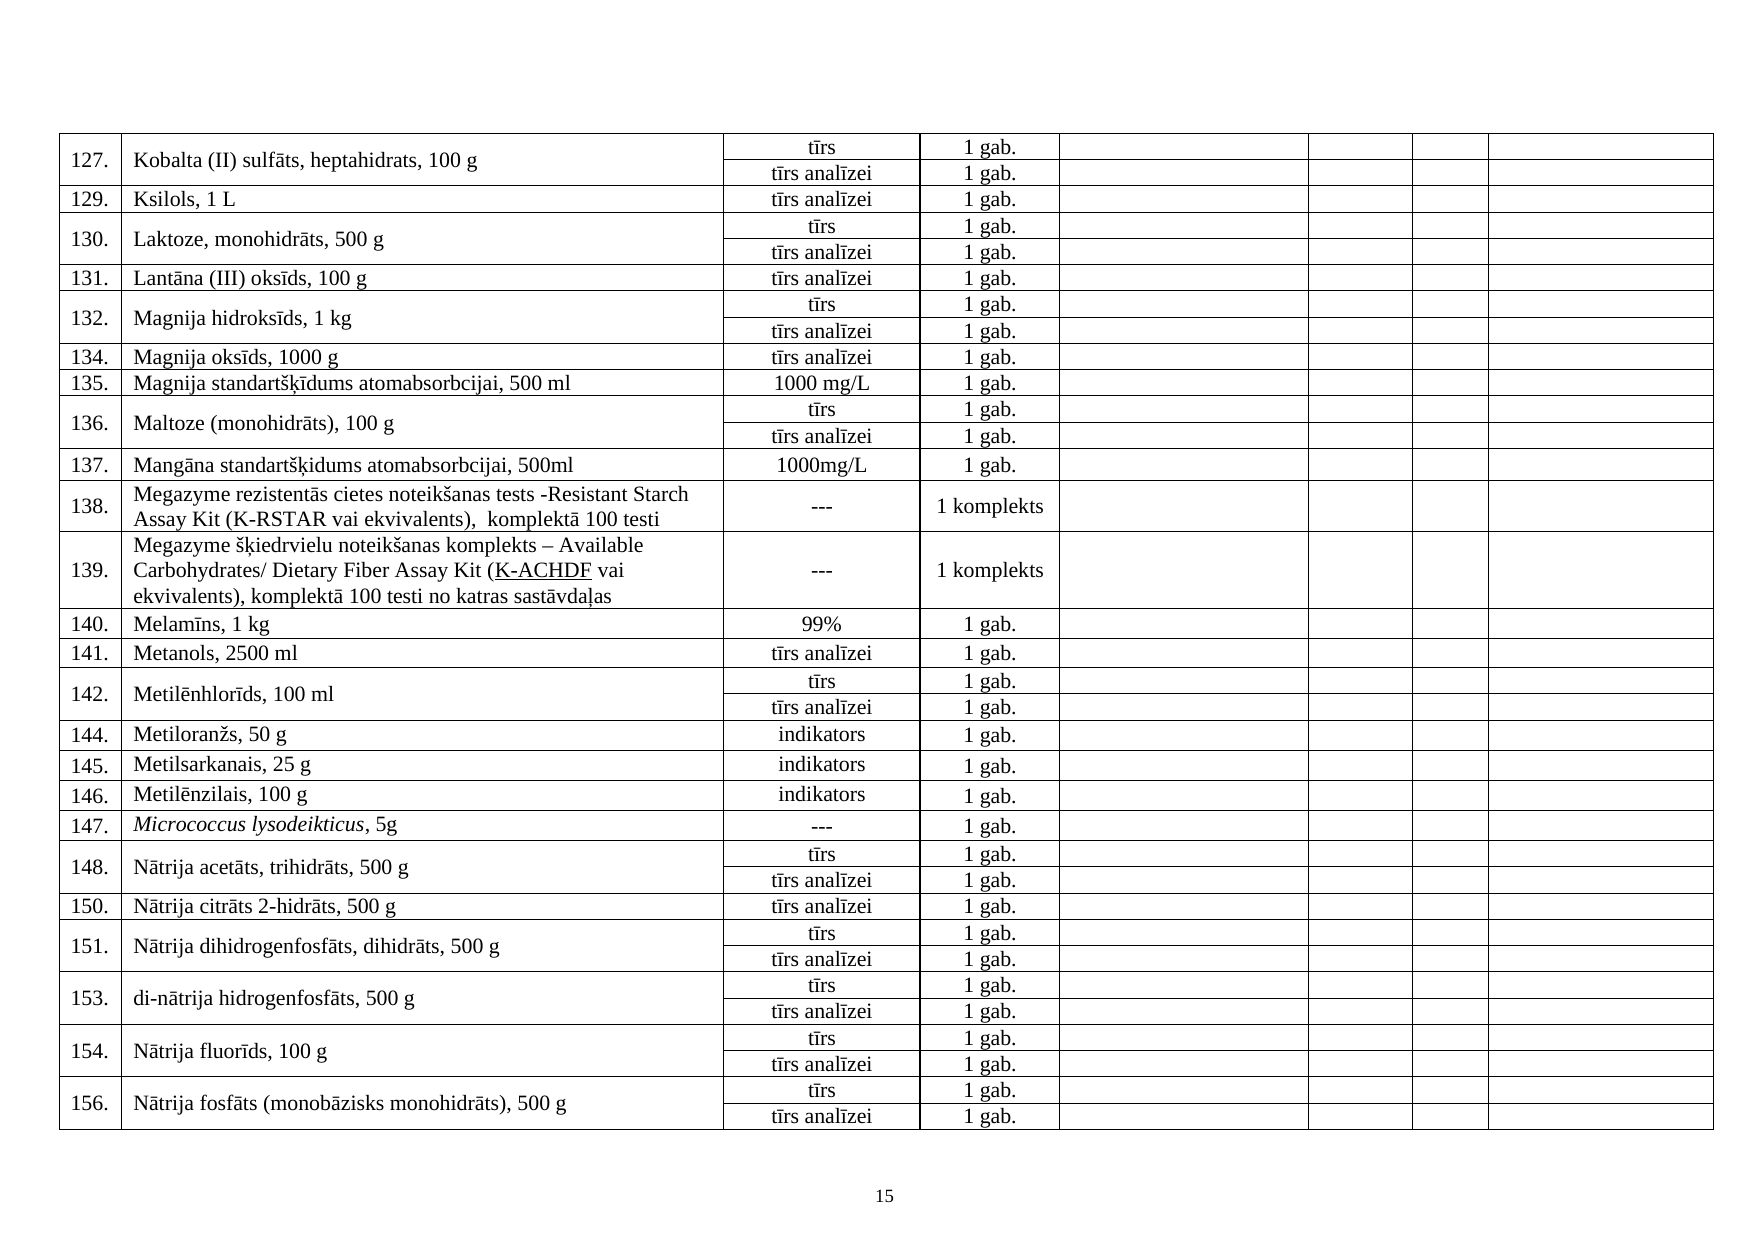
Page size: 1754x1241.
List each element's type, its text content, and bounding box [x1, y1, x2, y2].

table_cell 1 gab. [921, 920, 1059, 945]
table_cell [1060, 291, 1308, 317]
table_cell [1309, 532, 1412, 608]
table_cell [60, 265, 121, 290]
table_cell [1309, 291, 1412, 317]
table_cell [1060, 318, 1308, 343]
table_cell tīrs [724, 134, 919, 159]
table_cell [1309, 318, 1412, 343]
table_cell [1489, 946, 1713, 971]
table_cell [60, 841, 121, 892]
table_cell [1309, 344, 1412, 369]
table_cell Nātrija acetāts, trihidrāts, 500 g [122, 841, 723, 892]
table_cell [1060, 894, 1308, 919]
table_cell Lantāna (III) oksīds, 100 g [122, 265, 723, 290]
table_cell 1 gab. [921, 239, 1059, 264]
table_cell tīrs [724, 291, 919, 317]
table_cell [60, 449, 121, 480]
table_cell tīrs analīzei [724, 867, 919, 892]
table_cell [1060, 265, 1308, 290]
table_cell 1 gab. [921, 1025, 1059, 1050]
table_cell 1 gab. [921, 344, 1059, 369]
table_cell [60, 668, 121, 719]
table_cell [1060, 811, 1308, 840]
table_cell 1 gab. [921, 213, 1059, 238]
table_cell [1413, 481, 1488, 531]
table_cell [1489, 694, 1713, 719]
table_cell tīrs analīzei [724, 239, 919, 264]
table_cell [1489, 186, 1713, 212]
table_cell [1060, 532, 1308, 608]
table_cell 1000 mg/L [724, 370, 919, 395]
table_cell [1060, 1077, 1308, 1102]
table_cell [1309, 781, 1412, 810]
table_cell 1 gab. [921, 972, 1059, 997]
table_cell Nātrija dihidrogenfosfāts, dihidrāts, 500 g [122, 920, 723, 971]
table_cell [1489, 265, 1713, 290]
table_cell [1309, 160, 1412, 185]
table_cell [1489, 134, 1713, 159]
table_cell [1309, 751, 1412, 780]
table_cell 1 gab. [921, 318, 1059, 343]
table_cell Megazyme šķiedrvielu noteikšanas komplekts – Available Carbohydrates/ Dietary Fiber Assay Kit (K-ACHDF vai ekvivalents), komplektā 100 testi no katras sastāvdaļas [122, 532, 723, 608]
table_cell 1 gab. [921, 423, 1059, 448]
table_cell [1060, 134, 1308, 159]
table_cell [1489, 668, 1713, 693]
table_cell [60, 532, 121, 608]
table_cell [1489, 344, 1713, 369]
table_cell Metiloranžs, 50 g [122, 721, 723, 750]
table_cell Megazyme rezistentās cietes noteikšanas tests -Resistant Starch Assay Kit (K-RSTAR vai ekvivalents), komplektā 100 testi [122, 481, 723, 531]
table_cell [60, 811, 121, 840]
table_cell [1309, 449, 1412, 480]
table_cell 1 gab. [921, 1051, 1059, 1076]
table_cell 1 gab. [921, 694, 1059, 719]
table_cell [1060, 213, 1308, 238]
table_cell [1413, 972, 1488, 997]
table_cell [1413, 639, 1488, 667]
table_cell Metanols, 2500 ml [122, 639, 723, 667]
table_cell [1489, 920, 1713, 945]
table_cell [60, 609, 121, 637]
table_cell [1060, 972, 1308, 997]
table_cell [1489, 999, 1713, 1024]
table_cell [1489, 1051, 1713, 1076]
table_cell [1413, 999, 1488, 1024]
table_cell [1309, 370, 1412, 395]
table_cell [1413, 213, 1488, 238]
table_cell tīrs [724, 1025, 919, 1050]
table_cell 1 gab. [921, 1077, 1059, 1102]
table_cell tīrs analīzei [724, 946, 919, 971]
table_cell [1413, 239, 1488, 264]
table_cell Magnija hidroksīds, 1 kg [122, 291, 723, 343]
table_cell tīrs [724, 396, 919, 422]
table_cell 1 gab. [921, 449, 1059, 480]
table_cell tīrs [724, 841, 919, 866]
table_cell [1060, 344, 1308, 369]
table_cell [1309, 894, 1412, 919]
table_cell [1413, 291, 1488, 317]
table_cell [1413, 449, 1488, 480]
table_cell [1489, 811, 1713, 840]
table_cell Nātrija fluorīds, 100 g [122, 1025, 723, 1076]
table_cell [1060, 1104, 1308, 1129]
table_cell 1 gab. [921, 396, 1059, 422]
table_cell [60, 721, 121, 750]
table_cell [1489, 396, 1713, 422]
table_cell [1060, 423, 1308, 448]
table_cell [1309, 972, 1412, 997]
table_cell [1309, 841, 1412, 866]
table_cell [60, 972, 121, 1024]
table_cell [60, 751, 121, 780]
table_cell [1489, 639, 1713, 667]
table_cell [1489, 239, 1713, 264]
table_cell [1489, 1077, 1713, 1102]
table_cell tīrs analīzei [724, 894, 919, 919]
table_cell --- [724, 481, 919, 531]
table_cell [1489, 1025, 1713, 1050]
table_cell tīrs analīzei [724, 1104, 919, 1129]
table_cell [1309, 186, 1412, 212]
table_cell Magnija oksīds, 1000 g [122, 344, 723, 369]
table_cell 1 gab. [921, 867, 1059, 892]
table_cell tīrs analīzei [724, 160, 919, 185]
table_cell [1413, 134, 1488, 159]
table_cell 1 gab. [921, 265, 1059, 290]
table_cell [1489, 481, 1713, 531]
table_cell [1489, 972, 1713, 997]
table_cell [1060, 186, 1308, 212]
table_cell [60, 396, 121, 448]
table_cell [60, 894, 121, 919]
table_cell [1489, 532, 1713, 608]
table_cell 1 komplekts [921, 532, 1059, 608]
table_cell 1 gab. [921, 291, 1059, 317]
table_cell [1489, 781, 1713, 810]
table_cell [1489, 609, 1713, 637]
table_cell [1309, 396, 1412, 422]
table_cell [1309, 134, 1412, 159]
table_cell 1 gab. [921, 609, 1059, 637]
table_cell di-nātrija hidrogenfosfāts, 500 g [122, 972, 723, 1024]
table_cell [1309, 920, 1412, 945]
table_cell [1309, 694, 1412, 719]
table_cell 1000mg/L [724, 449, 919, 480]
table_cell [1413, 1104, 1488, 1129]
table_cell [1060, 946, 1308, 971]
table_cell [1413, 721, 1488, 750]
table_cell tīrs analīzei [724, 639, 919, 667]
table_cell 1 gab. [921, 1104, 1059, 1129]
table_cell 1 gab. [921, 668, 1059, 693]
table_cell Metilsarkanais, 25 g [122, 751, 723, 780]
table_cell [1309, 239, 1412, 264]
table_cell 1 gab. [921, 134, 1059, 159]
table_cell [1413, 668, 1488, 693]
table_cell tīrs analīzei [724, 318, 919, 343]
table_cell [1060, 481, 1308, 531]
table_cell [1060, 609, 1308, 637]
table_cell [60, 370, 121, 395]
table_cell [1309, 1051, 1412, 1076]
table_cell 1 komplekts [921, 481, 1059, 531]
table_cell [1309, 609, 1412, 637]
table_cell [1413, 781, 1488, 810]
table_cell [1060, 668, 1308, 693]
table_cell tīrs analīzei [724, 344, 919, 369]
table_cell tīrs analīzei [724, 265, 919, 290]
table_cell tīrs [724, 972, 919, 997]
table_cell [60, 134, 121, 185]
table_cell [1309, 867, 1412, 892]
table_cell indikators [724, 781, 919, 810]
table_cell [1489, 423, 1713, 448]
table_cell 1 gab. [921, 721, 1059, 750]
table_cell Melamīns, 1 kg [122, 609, 723, 637]
table_cell [1309, 999, 1412, 1024]
table_cell 1 gab. [921, 781, 1059, 810]
table_cell Maltoze (monohidrāts), 100 g [122, 396, 723, 448]
table_cell [1309, 946, 1412, 971]
table_cell [1309, 639, 1412, 667]
table_cell tīrs [724, 213, 919, 238]
table_cell [1309, 721, 1412, 750]
table_cell [60, 639, 121, 667]
table_cell Magnija standartšķīdums atomabsorbcijai, 500 ml [122, 370, 723, 395]
table_cell [1413, 811, 1488, 840]
table_cell [1413, 920, 1488, 945]
table_cell [1060, 449, 1308, 480]
table_cell tīrs [724, 668, 919, 693]
table_cell [60, 291, 121, 343]
table_cell [1413, 751, 1488, 780]
table_cell tīrs [724, 920, 919, 945]
table_cell Ksilols, 1 L [122, 186, 723, 212]
table_cell [1413, 694, 1488, 719]
table_cell Kobalta (II) sulfāts, heptahidrats, 100 g [122, 134, 723, 185]
table_cell Metilēnzilais, 100 g [122, 781, 723, 810]
table_cell [60, 481, 121, 531]
table_cell tīrs analīzei [724, 186, 919, 212]
table_cell [1309, 1104, 1412, 1129]
table_cell [1309, 1025, 1412, 1050]
table_cell [1489, 213, 1713, 238]
table_cell [1060, 1051, 1308, 1076]
table_cell 1 gab. [921, 751, 1059, 780]
table_cell Laktoze, monohidrāts, 500 g [122, 213, 723, 264]
table_cell [1309, 423, 1412, 448]
table_cell [1489, 867, 1713, 892]
table_cell [1060, 867, 1308, 892]
table_cell [1489, 841, 1713, 866]
table_cell [1413, 370, 1488, 395]
table_cell --- [724, 532, 919, 608]
table_cell indikators [724, 751, 919, 780]
table_cell [1413, 160, 1488, 185]
table_cell [1060, 721, 1308, 750]
table_cell [1413, 867, 1488, 892]
table_cell [1060, 751, 1308, 780]
table_cell [1060, 639, 1308, 667]
table_cell tīrs analīzei [724, 999, 919, 1024]
table_cell [1413, 894, 1488, 919]
table_cell [1413, 423, 1488, 448]
table_cell 1 gab. [921, 811, 1059, 840]
table_cell [1413, 1077, 1488, 1102]
table_cell [1413, 344, 1488, 369]
table_cell [1489, 160, 1713, 185]
table_cell [1309, 1077, 1412, 1102]
table_cell [1060, 370, 1308, 395]
table_cell Nātrija citrāts 2-hidrāts, 500 g [122, 894, 723, 919]
table_cell [60, 1077, 121, 1129]
table_cell 1 gab. [921, 160, 1059, 185]
table_cell [1489, 291, 1713, 317]
table_cell 1 gab. [921, 639, 1059, 667]
table_cell --- [724, 811, 919, 840]
table_cell [1413, 1025, 1488, 1050]
table_cell [60, 781, 121, 810]
table_cell [1413, 265, 1488, 290]
table_cell [1060, 239, 1308, 264]
table_cell [60, 186, 121, 212]
table_cell [1489, 894, 1713, 919]
table_cell [1413, 609, 1488, 637]
table_cell 1 gab. [921, 841, 1059, 866]
table_cell [1309, 265, 1412, 290]
table_cell [1413, 946, 1488, 971]
table_cell [1060, 841, 1308, 866]
table_cell [1060, 999, 1308, 1024]
table_cell [1413, 318, 1488, 343]
table_cell 1 gab. [921, 186, 1059, 212]
table_cell [1060, 781, 1308, 810]
table_cell 1 gab. [921, 894, 1059, 919]
table_cell [60, 344, 121, 369]
table_cell [60, 920, 121, 971]
table_cell Mangāna standartšķidums atomabsorbcijai, 500ml [122, 449, 723, 480]
table_cell 1 gab. [921, 999, 1059, 1024]
table_cell [1413, 1051, 1488, 1076]
table_cell [1489, 370, 1713, 395]
table_cell 99% [724, 609, 919, 637]
table_cell [1413, 841, 1488, 866]
table_cell tīrs analīzei [724, 694, 919, 719]
table_cell Micrococcus lysodeikticus, 5g [122, 811, 723, 840]
table_cell [1309, 668, 1412, 693]
table_cell 1 gab. [921, 370, 1059, 395]
table_cell tīrs [724, 1077, 919, 1102]
table_cell Metilēnhlorīds, 100 ml [122, 668, 723, 719]
table_cell [1413, 186, 1488, 212]
table_cell [1309, 481, 1412, 531]
table_cell [1060, 396, 1308, 422]
table_cell tīrs analīzei [724, 423, 919, 448]
table_cell [1060, 694, 1308, 719]
table_cell [1060, 1025, 1308, 1050]
table_cell [1309, 811, 1412, 840]
table_cell indikators [724, 721, 919, 750]
table_cell [60, 213, 121, 264]
table_cell [1489, 449, 1713, 480]
table_cell [1489, 721, 1713, 750]
table_cell Nātrija fosfāts (monobāzisks monohidrāts), 500 g [122, 1077, 723, 1129]
table_cell 1 gab. [921, 946, 1059, 971]
table_cell [1060, 160, 1308, 185]
table_cell [1309, 213, 1412, 238]
table_cell tīrs analīzei [724, 1051, 919, 1076]
table_cell [1413, 396, 1488, 422]
table_cell [1489, 751, 1713, 780]
table_cell [1489, 1104, 1713, 1129]
table_cell [1413, 532, 1488, 608]
table_cell [60, 1025, 121, 1076]
table_cell [1489, 318, 1713, 343]
table_cell [1060, 920, 1308, 945]
